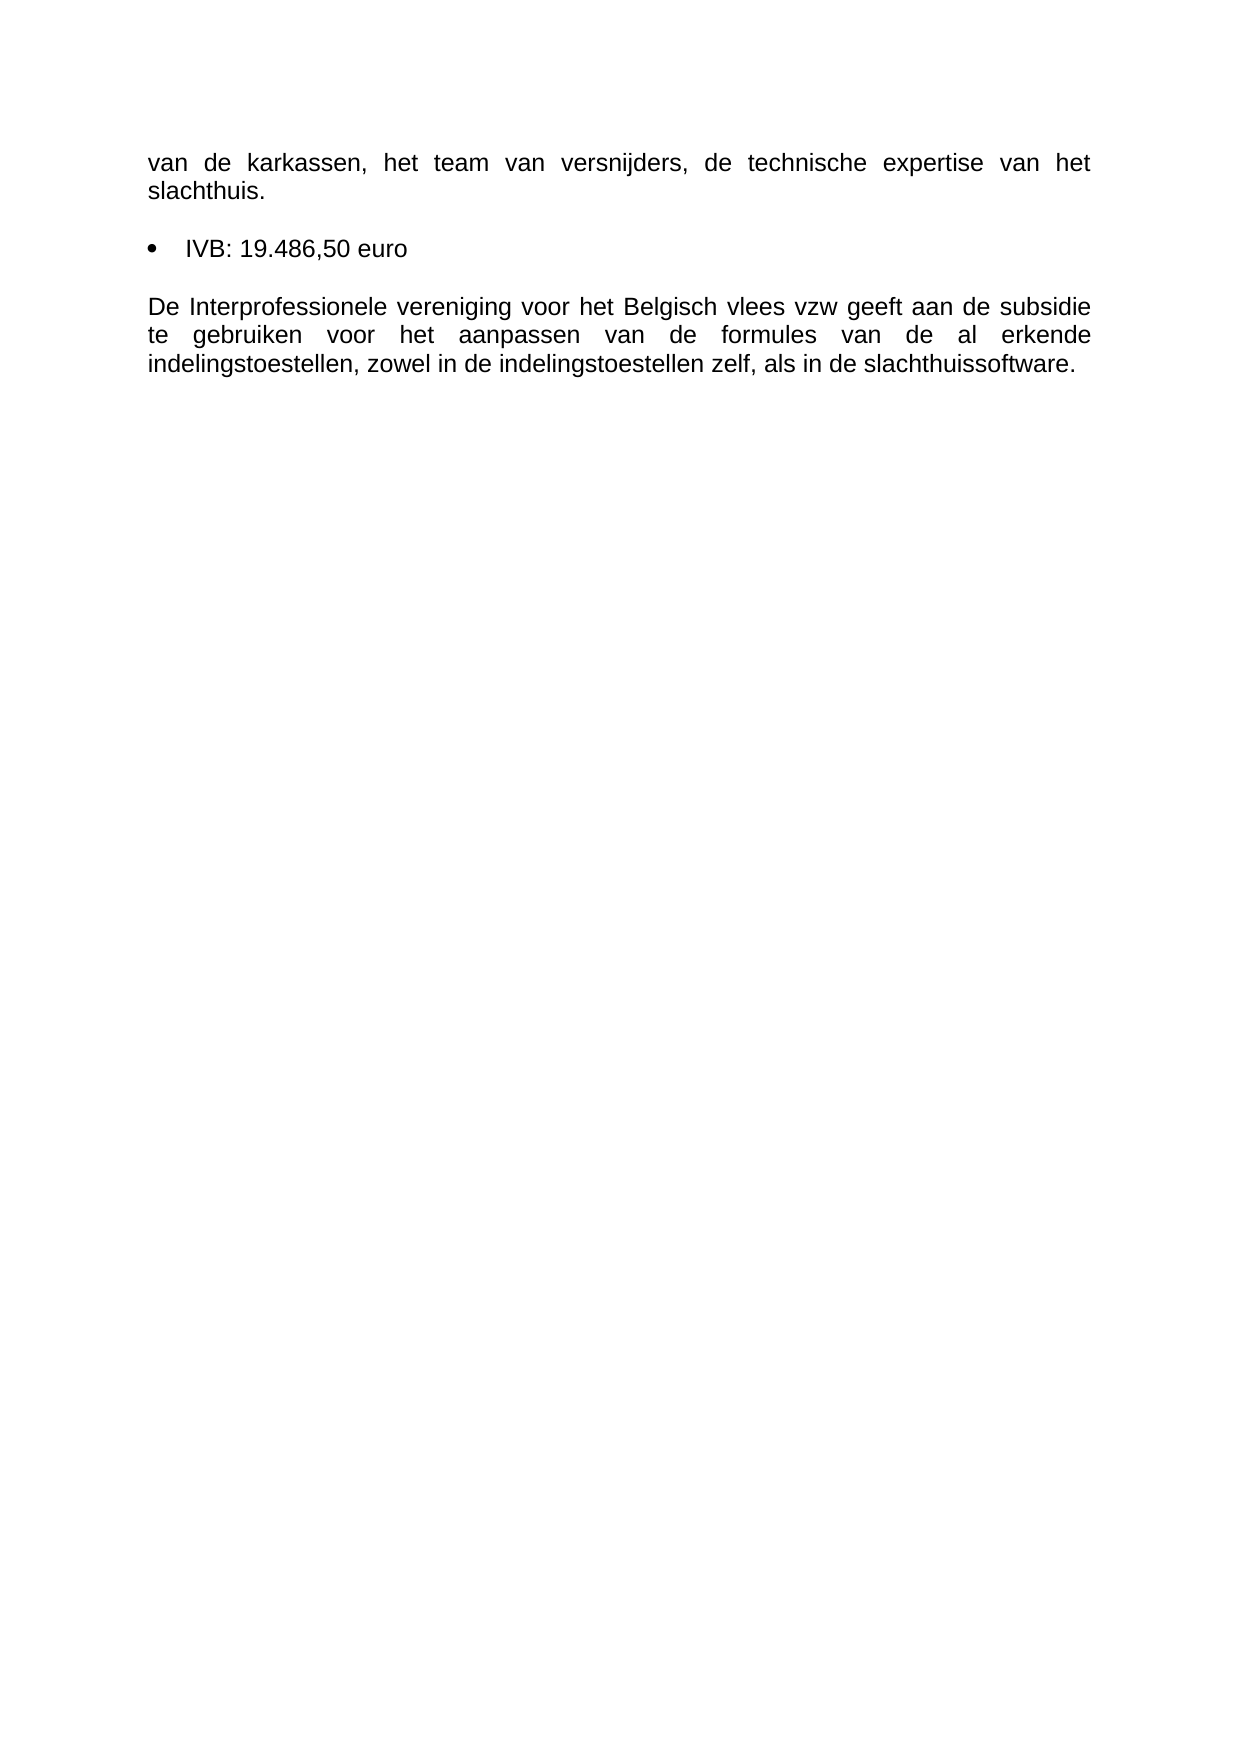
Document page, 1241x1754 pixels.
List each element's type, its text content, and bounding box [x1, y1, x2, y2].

text De Interprofessionele vereniging voor het Belgisch vlees vzw geeft aan de subsidie te gebruiken voor het aanpassen van de formules van de al erkende indelingstoestellen, zowel in de indelingstoestellen zelf, als in de slachthuissoftware. [148, 291, 1093, 378]
list IVB: 19.486,50 euro [148, 234, 1093, 263]
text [148, 148, 1093, 205]
